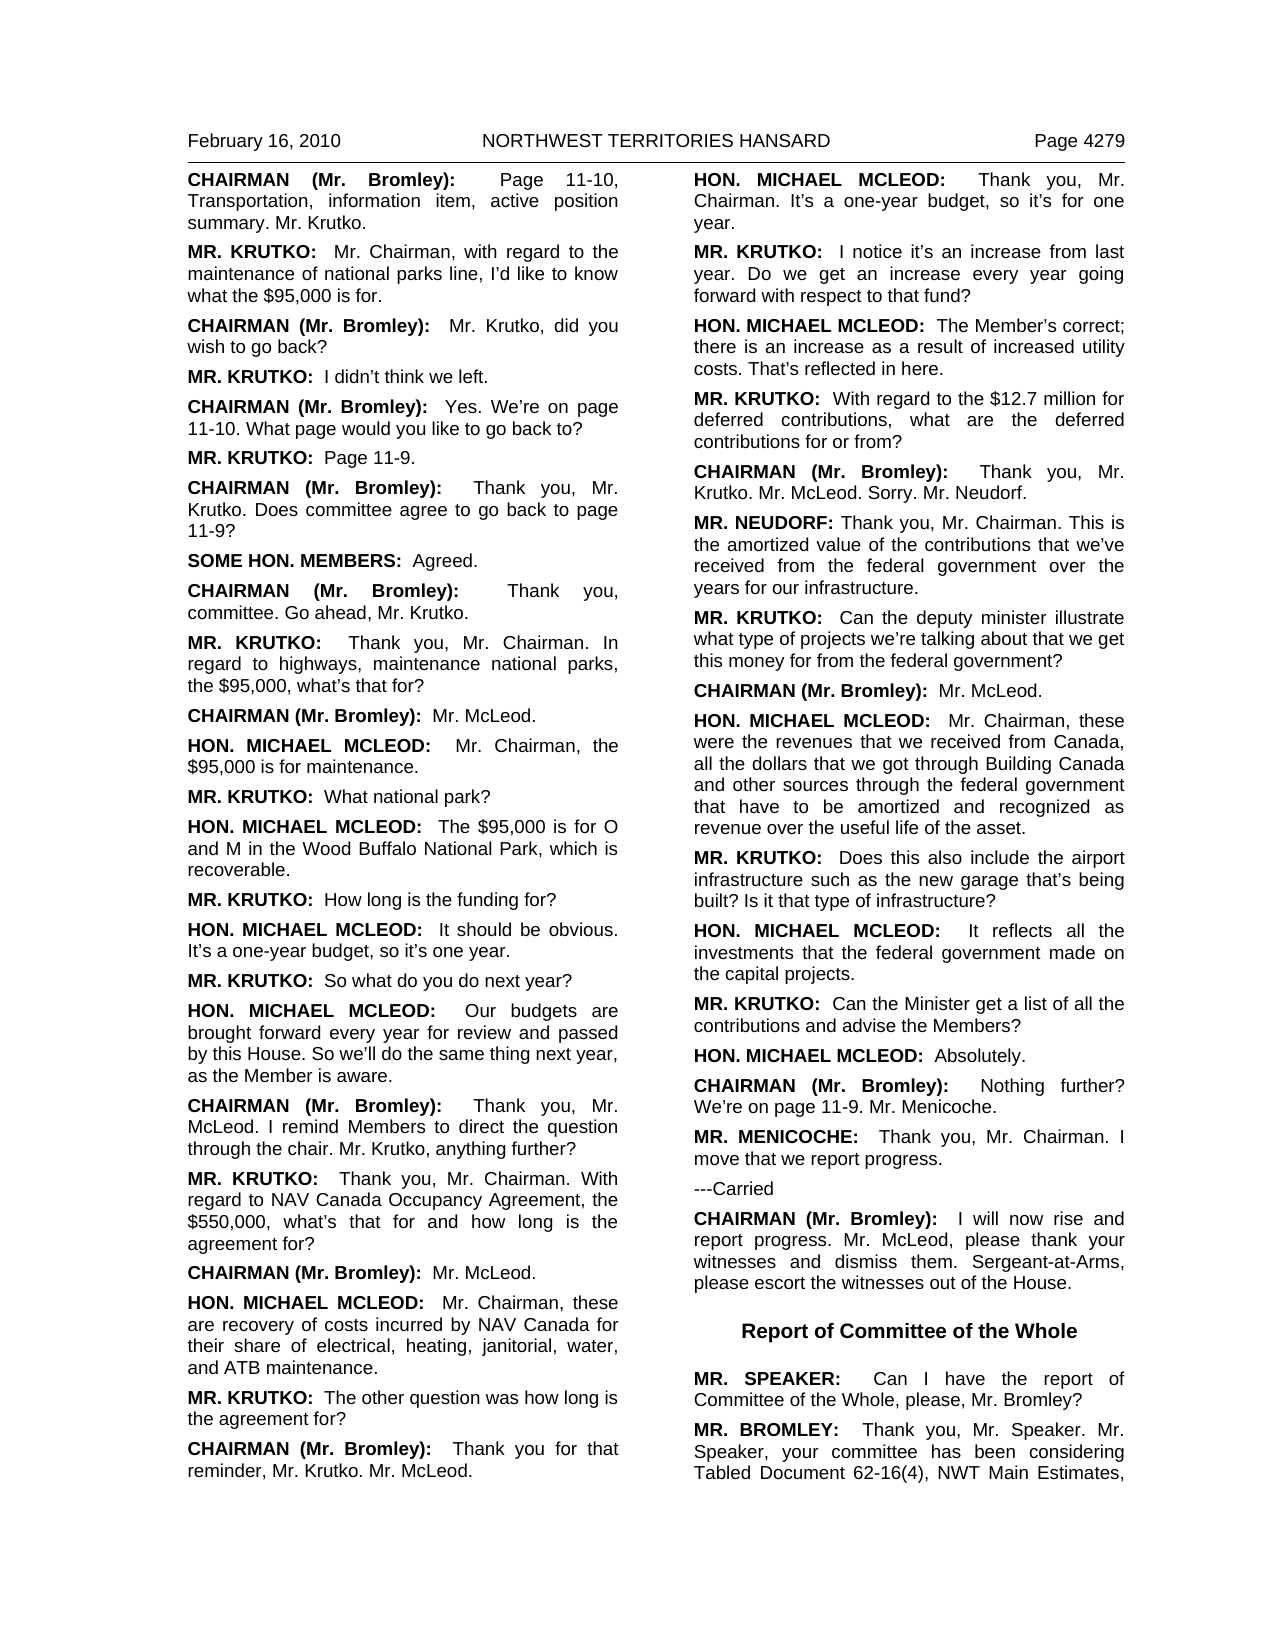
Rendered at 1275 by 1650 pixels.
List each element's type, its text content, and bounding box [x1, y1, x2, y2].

text MR. KRUTKO: How long is the funding for? [187, 889, 619, 910]
text MR. KRUTKO: So what do you do next year? [187, 970, 619, 992]
text CHAIRMAN (Mr. Bromley): Thank you, Mr. McLeod. I remind Members to direct the question through the chair. Mr. Krutko, anything further? [187, 1094, 619, 1159]
text CHAIRMAN (Mr. Bromley): Thank you, Mr. Krutko. Mr. McLeod. Sorry. Mr. Neudorf. [694, 460, 1125, 503]
text HON. MICHAEL MCLEOD: Mr. Chairman, the $95,000 is for maintenance. [187, 734, 619, 777]
text CHAIRMAN (Mr. Bromley): Mr. McLeod. [187, 1262, 619, 1284]
text MR. MENICOCHE: Thank you, Mr. Chairman. I move that we report progress. [694, 1126, 1125, 1169]
subtitle Report of Committee of the Whole [694, 1318, 1125, 1342]
text MR. KRUTKO: Can the Minister get a list of all the contributions and advise the Members? [694, 993, 1125, 1036]
text CHAIRMAN (Mr. Bromley): Nothing further? We’re on page 11-9. Mr. Menicoche. [694, 1074, 1125, 1118]
text CHAIRMAN (Mr. Bromley): I will now rise and report progress. Mr. McLeod, please thank your witnesses and dismiss them. Sergeant-at-Arms, please escort the witnesses out of the House. [694, 1207, 1125, 1293]
text HON. MICHAEL MCLEOD: It should be obvious. It’s a one-year budget, so it’s one year. [187, 919, 619, 962]
text SOME HON. MEMBERS: Agreed. [187, 550, 619, 572]
text HON. MICHAEL MCLEOD: The Member’s correct; there is an increase as a result of increased utility costs. That’s reflected in here. [694, 314, 1125, 379]
text CHAIRMAN (Mr. Bromley): Page 11-10, Transportation, information item, active position summary. Mr. Krutko. [187, 168, 619, 233]
text MR. KRUTKO: Thank you, Mr. Chairman. In regard to highways, maintenance national parks, the $95,000, what’s that for? [187, 631, 619, 696]
text MR. KRUTKO: I didn’t think we left. [187, 366, 619, 387]
text MR. SPEAKER: Can I have the report of Committee of the Whole, please, Mr. Bromley? [694, 1367, 1125, 1411]
text MR. KRUTKO: Page 11-9. [187, 447, 619, 469]
text HON. MICHAEL MCLEOD: Mr. Chairman, these are recovery of costs incurred by NAV Canada for their share of electrical, heating, janitorial, water, and ATB maintenance. [187, 1292, 619, 1378]
text CHAIRMAN (Mr. Bromley): Mr. McLeod. [694, 679, 1125, 701]
text HON. MICHAEL MCLEOD: Our budgets are brought forward every year for review and passed by this House. So we’ll do the same thing next year, as the Member is aware. [187, 1000, 619, 1086]
text CHAIRMAN (Mr. Bromley): Mr. McLeod. [187, 704, 619, 726]
text MR. KRUTKO: What national park? [187, 786, 619, 807]
text CHAIRMAN (Mr. Bromley): Yes. We’re on page 11-10. What page would you like to go back to? [187, 396, 619, 439]
text HON. MICHAEL MCLEOD: The $95,000 is for O and M in the Wood Buffalo National Park, which is recoverable. [187, 816, 619, 880]
text CHAIRMAN (Mr. Bromley): Mr. Krutko, did you wish to go back? [187, 314, 619, 357]
text MR. KRUTKO: Mr. Chairman, with regard to the maintenance of national parks line, I’d like to know what the $95,000 is for. [187, 241, 619, 306]
text CHAIRMAN (Mr. Bromley): Thank you, committee. Go ahead, Mr. Krutko. [187, 580, 619, 623]
text MR. KRUTKO: I notice it’s an increase from last year. Do we get an increase every year going forward with respect to that fund? [694, 241, 1125, 306]
text HON. MICHAEL MCLEOD: Mr. Chairman, these were the revenues that we received from Canada, all the dollars that we got through Building Canada and other sources through the federal government that have to be amortized and recognized as revenue over the useful le of the asset. [694, 709, 1125, 839]
text ---Carried [694, 1177, 1125, 1199]
text MR. KRUTKO: Does this also include the airport infrastructure such as the new garage that’s being built? Is it that type of infrastructure? [694, 847, 1125, 912]
text MR. KRUTKO: Can the deputy minister illustrate what type of projects we’re talking about that we get this money for from the federal government? [694, 606, 1125, 671]
text CHAIRMAN (Mr. Bromley): Thank you, Mr. Krutko. Does committee agree to go back to page 11-9? [187, 477, 619, 542]
text MR. KRUTKO: With regard to the $12.7 million for deferred contributions, what are the deferred contributions for or from? [694, 387, 1125, 452]
text MR. NEUDORF: Thank you, Mr. Chairman. This is the amortized value of the contributions that we’ve received from the federal government over the years for our infrastructure. [694, 512, 1125, 598]
text CHAIRMAN (Mr. Bromley): Thank you for that reminder, Mr. Krutko. Mr. McLeod. [187, 1438, 619, 1481]
text HON. MICHAEL MCLEOD: It reflects all the investments that the federal government made on the capital projects. [694, 920, 1125, 985]
text MR. KRUTKO: Thank you, Mr. Chairman. With regard to NAV Canada Occupancy Agreement, the $550,000, what’s that for and how long is the agreement for? [187, 1168, 619, 1254]
text MR. KRUTKO: The other question was how long is the agreement for? [187, 1387, 619, 1430]
text HON. MICHAEL MCLEOD: Absolutely. [694, 1044, 1125, 1066]
text HON. MICHAEL MCLEOD: Thank you, Mr. Chairman. It’s a one-year budget, so it’s for one year. [694, 168, 1125, 233]
